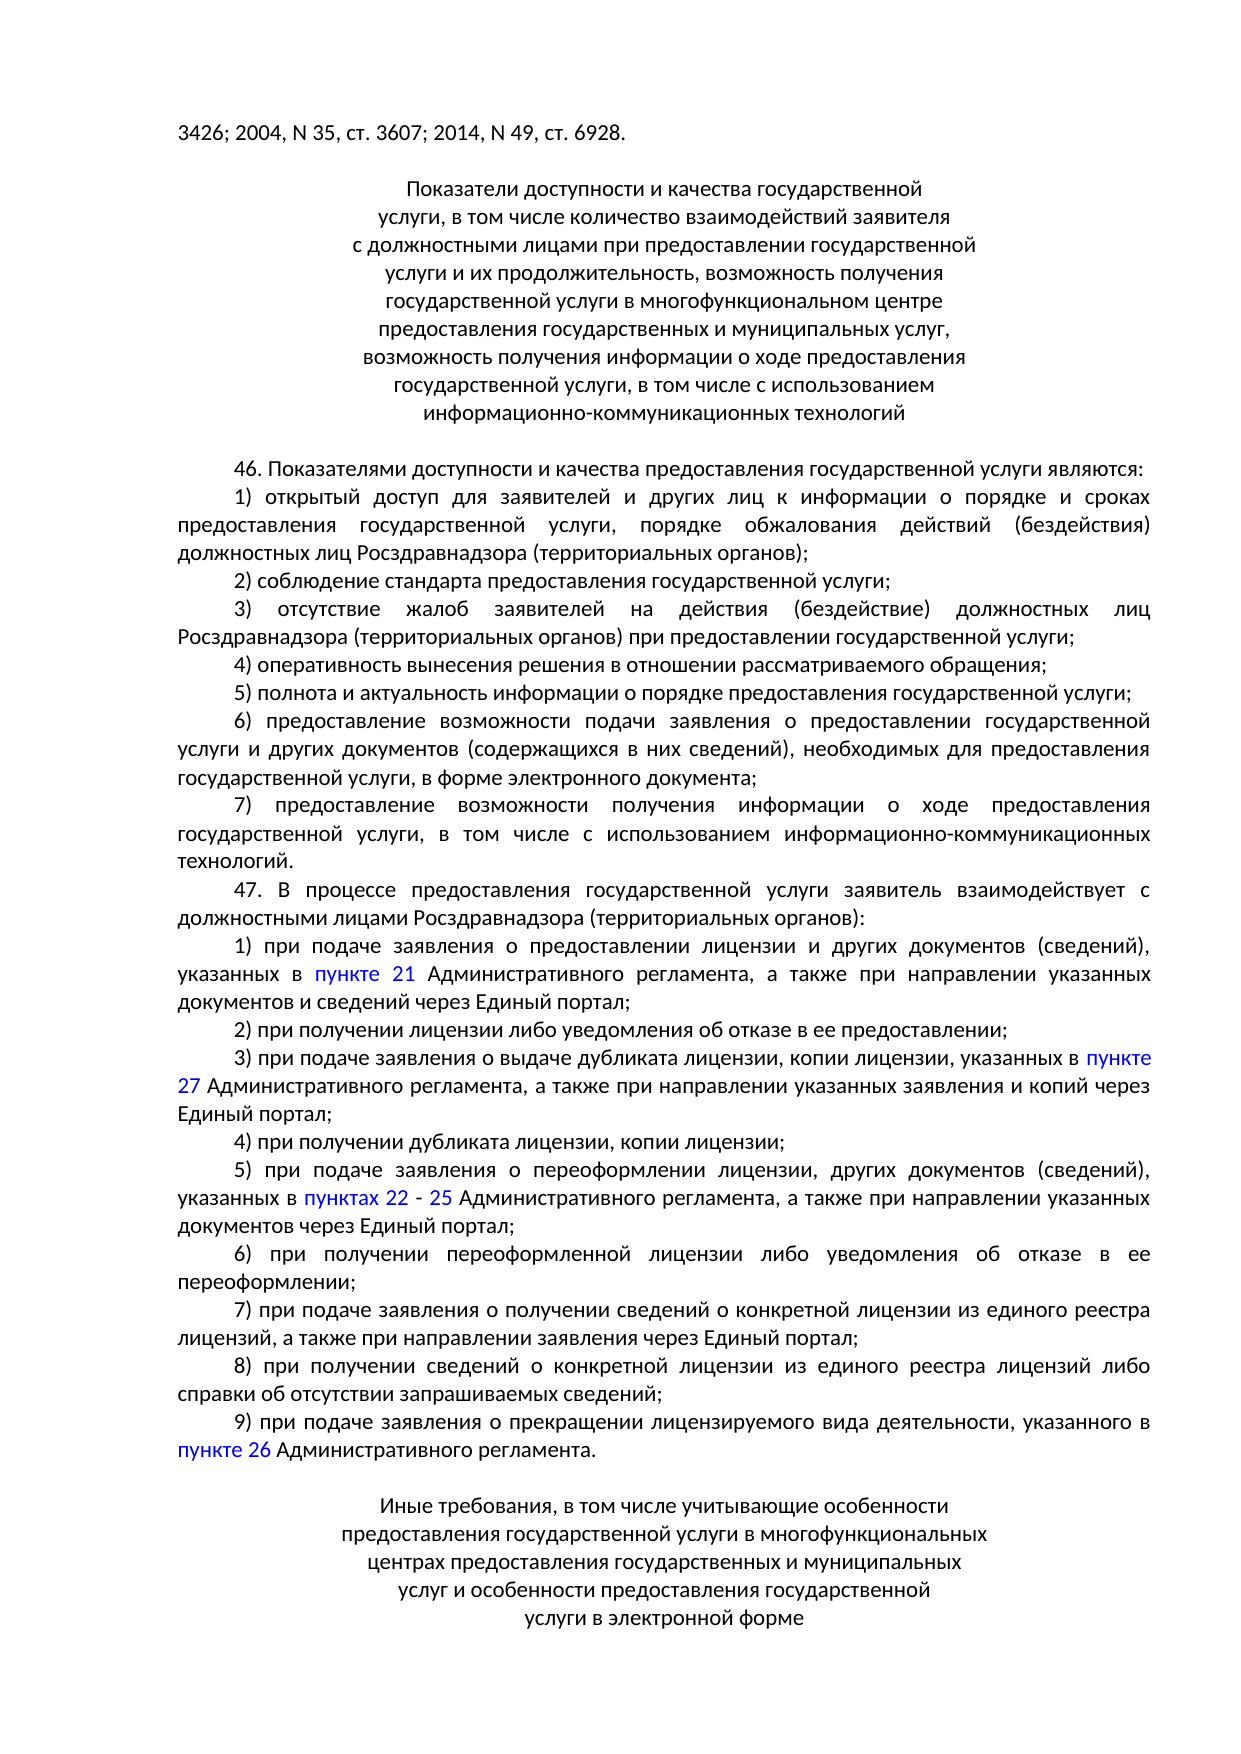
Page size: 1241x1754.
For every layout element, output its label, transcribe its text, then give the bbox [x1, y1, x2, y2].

text 7) при подаче заявления о получении сведений о конкретной лицензии из единого реестра лицензий, а также при направлении заявления через Единый портал; [177, 1295, 1152, 1351]
text государственной услуги в многофункциональном центре [177, 286, 1152, 314]
text Показатели доступности и качества государственной [177, 174, 1152, 202]
text Иные требования, в том числе учитывающие особенности [177, 1491, 1152, 1519]
text услуги в электронной форме [177, 1603, 1152, 1631]
text 4) оперативность вынесения решения в отношении рассматриваемого обращения; [177, 651, 1152, 678]
text 5) при подаче заявления о переоформлении лицензии, других документов (сведений), указанных в пунктах 22 - 25 Административного регламента, а также при направлении указанных документов через Единый портал; [177, 1155, 1152, 1239]
text информационно-коммуникационных технологий [177, 398, 1152, 426]
text 2) при получении лицензии либо уведомления об отказе в ее предоставлении; [177, 1015, 1152, 1043]
text 4) при получении дубликата лицензии, копии лицензии; [177, 1127, 1152, 1155]
text 3) отсутствие жалоб заявителей на действия (бездействие) должностных лиц Росздравнадзора (территориальных органов) при предоставлении государственной услуги; [177, 594, 1152, 651]
text предоставления государственных и муниципальных услуг, [177, 314, 1152, 342]
text 5) полнота и актуальность информации о порядке предоставления государственной услуги; [177, 678, 1152, 707]
text государственной услуги, в том числе с использованием [177, 370, 1152, 398]
text 6) при получении переоформленной лицензии либо уведомления об отказе в ее переоформлении; [177, 1239, 1152, 1295]
text услуги и их продолжительность, возможность получения [177, 258, 1152, 286]
text 7) предоставление возможности получения информации о ходе предоставления государственной услуги, в том числе с использованием информационно-коммуникационных технологий. [177, 791, 1152, 875]
text возможность получения информации о ходе предоставления [177, 342, 1152, 370]
text 47. В процессе предоставления государственной услуги заявитель взаимодействует с должностными лицами Росздравнадзора (территориальных органов): [177, 875, 1152, 931]
text 1) открытый доступ для заявителей и других лиц к информации о порядке и сроках предоставления государственной услуги, порядке обжалования действий (бездействия) должностных лиц Росздравнадзора (территориальных органов); [177, 482, 1152, 566]
text 3) при подаче заявления о выдаче дубликата лицензии, копии лицензии, указанных в пункте 27 Административного регламента, а также при направлении указанных заявления и копий через Единый портал; [177, 1043, 1152, 1127]
text 6) предоставление возможности подачи заявления о предоставлении государственной услуги и других документов (содержащихся в них сведений), необходимых для предоставления государственной услуги, в форме электронного документа; [177, 707, 1152, 791]
text предоставления государственной услуги в многофункциональных [177, 1519, 1152, 1547]
text 1) при подаче заявления о предоставлении лицензии и других документов (сведений), указанных в пункте 21 Административного регламента, а также при направлении указанных документов и сведений через Единый портал; [177, 931, 1152, 1015]
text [177, 118, 1152, 146]
text услуг и особенности предоставления государственной [177, 1575, 1152, 1603]
text услуги, в том числе количество взаимодействий заявителя [177, 202, 1152, 230]
text центрах предоставления государственных и муниципальных [177, 1547, 1152, 1575]
text 46. Показателями доступности и качества предоставления государственной услуги являются: [177, 454, 1152, 482]
text 9) при подаче заявления о прекращении лицензируемого вида деятельности, указанного в пункте 26 Административного регламента. [177, 1407, 1152, 1463]
text с должностными лицами при предоставлении государственной [177, 230, 1152, 258]
text 2) соблюдение стандарта предоставления государственной услуги; [177, 566, 1152, 594]
text 8) при получении сведений о конкретной лицензии из единого реестра лицензий либо справки об отсутствии запрашиваемых сведений; [177, 1351, 1152, 1407]
